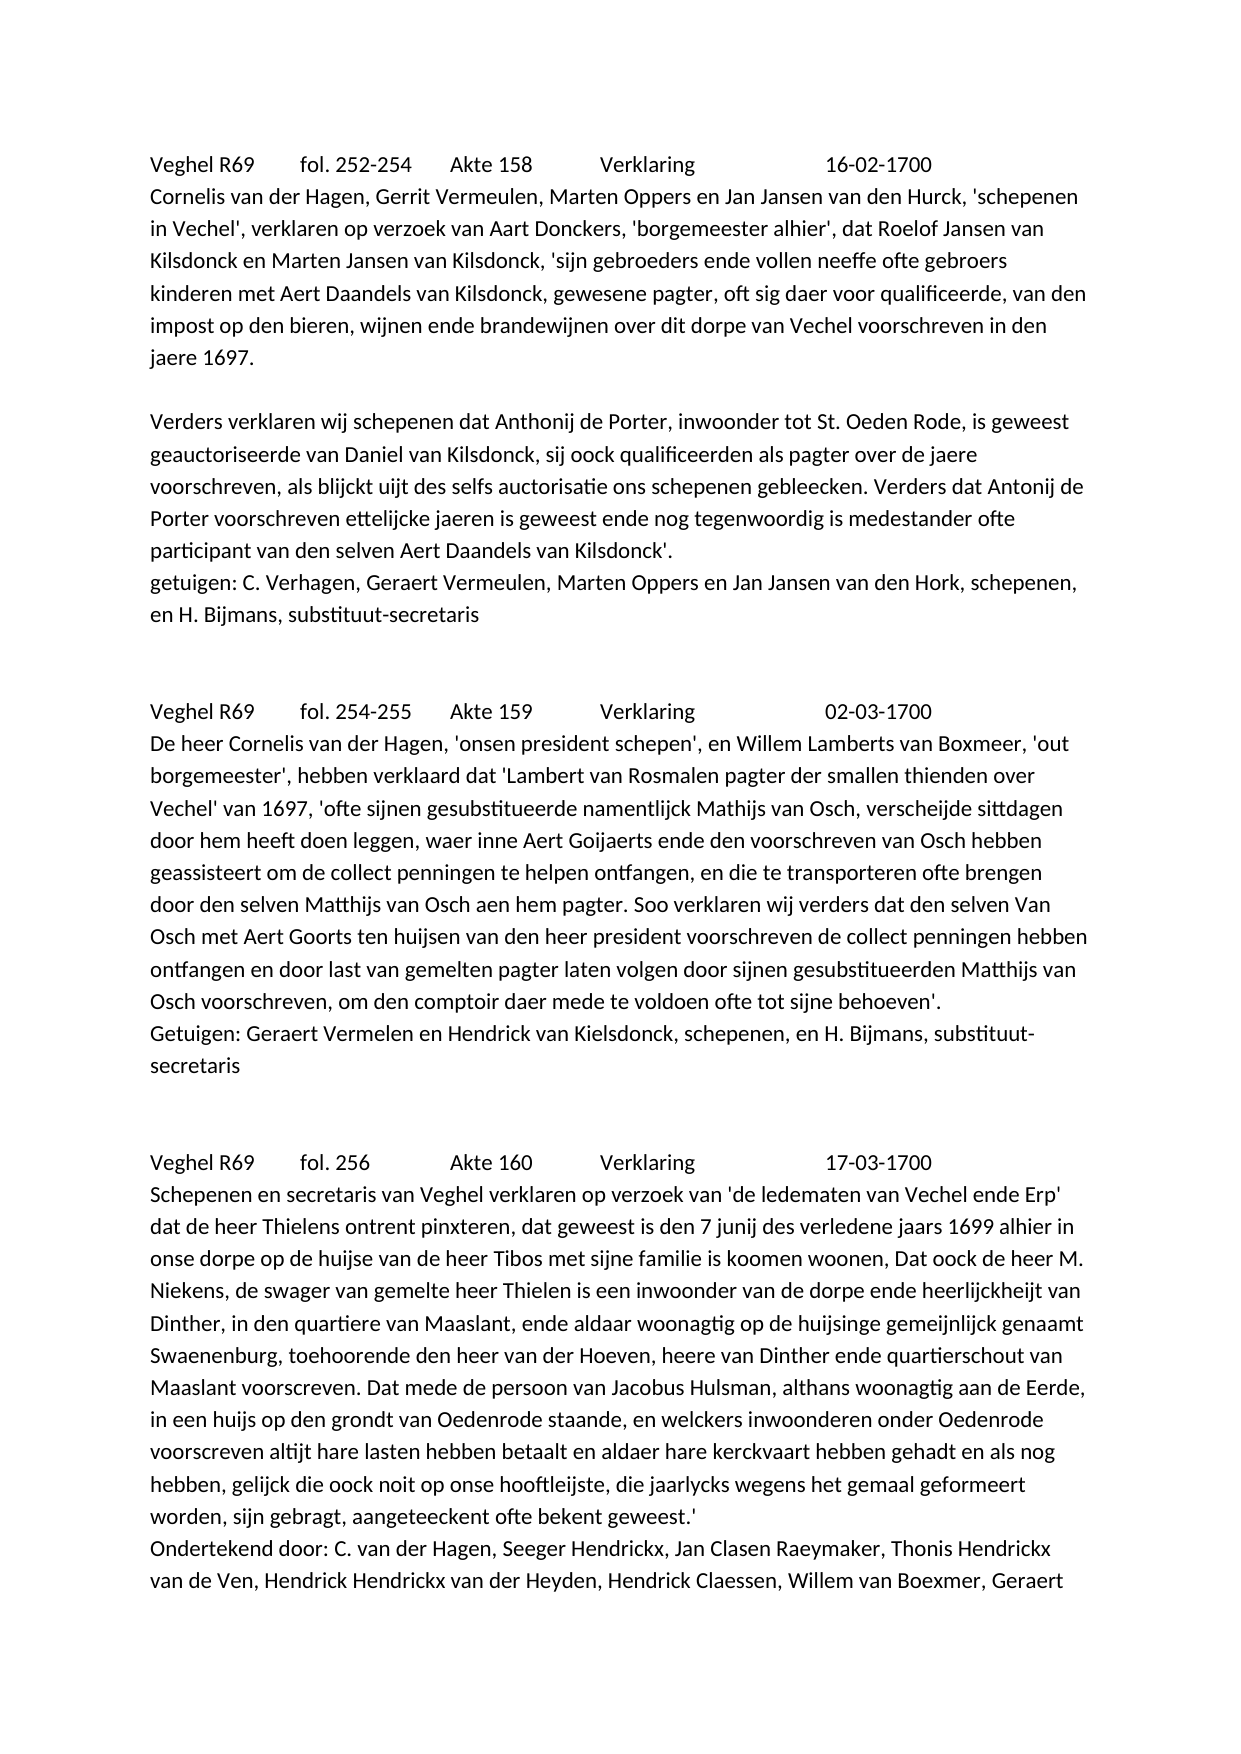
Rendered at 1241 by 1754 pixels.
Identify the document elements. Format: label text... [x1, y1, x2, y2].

text Veghel R69 fol. 254-255 Akte 159 Verklaring 02-03-1700 [150, 697, 1090, 725]
text Getuigen: Geraert Vermelen en Hendrick van Kielsdonck, schepenen, en H. Bijmans, substituut-secretaris [150, 1019, 1090, 1079]
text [150, 1534, 1090, 1594]
text Veghel R69 fol. 256 Akte 160 Verklaring 17-03-1700 [150, 1148, 1090, 1176]
text Schepenen en secretaris van Veghel verklaren op verzoek van 'de ledematen van Vechel ende Erp' dat de heer Thielens ontrent pinxteren, dat geweest is den 7 junij des verledene jaars 1699 alhier in onse dorpe op de huijse van de heer Tibos met sijne familie is koomen woonen, Dat oock de heer M. Niekens, de swager van gemelte heer Thielen is een inwoonder van de dorpe ende heerlijckheijt van Dinther, in den quartiere van Maaslant, ende aldaar woonagtig op de huijsinge gemeijnlijck genaamt Swaenenburg, toehoorende den heer van der Hoeven, heere van Dinther ende quartierschout van Maaslant voorscreven. Dat mede de persoon van Jacobus Hulsman, althans woonagtig aan de Eerde, in een huijs op den grondt van Oedenrode staande, en welckers inwoonderen onder Oedenrode voorscreven altijt hare lasten hebben betaalt en aldaer hare kerckvaart hebben gehadt en als nog hebben, gelijck die oock noit op onse hooftleijste, die jaarlycks wegens het gemaal geformeert worden, sijn gebragt, aangeteeckent ofte bekent geweest.' [150, 1180, 1090, 1530]
text De heer Cornelis van der Hagen, 'onsen president schepen', en Willem Lamberts van Boxmeer, 'out borgemeester', hebben verklaard dat 'Lambert van Rosmalen pagter der smallen thienden over Vechel' van 1697, 'ofte sijnen gesubstitueerde namentlijck Mathijs van Osch, verscheijde sittdagen door hem heeft doen leggen, waer inne Aert Goijaerts ende den voorschreven van Osch hebben geassisteert om de collect penningen te helpen ontfangen, en die te transporteren ofte brengen door den selven Matthijs van Osch aen hem pagter. Soo verklaren wij verders dat den selven Van Osch met Aert Goorts ten huijsen van den heer president voorschreven de collect penningen hebben ontfangen en door last van gemelten pagter laten volgen door sijnen gesubstitueerden Matthijs van Osch voorschreven, om den comptoir daer mede te voldoen ofte tot sijne behoeven'. [150, 729, 1090, 1015]
text Cornelis van der Hagen, Gerrit Vermeulen, Marten Oppers en Jan Jansen van den Hurck, 'schepenen in Vechel', verklaren op verzoek van Aart Donckers, 'borgemeester alhier', dat Roelof Jansen van Kilsdonck en Marten Jansen van Kilsdonck, 'sijn gebroeders ende vollen neeffe ofte gebroers kinderen met Aert Daandels van Kilsdonck, gewesene pagter, oft sig daer voor qualificeerde, van den impost op den bieren, wijnen ende brandewijnen over dit dorpe van Vechel voorschreven in den jaere 1697. [150, 182, 1090, 371]
text getuigen: C. Verhagen, Geraert Vermeulen, Marten Oppers en Jan Jansen van den Hork, schepenen, en H. Bijmans, substituut-secretaris [150, 568, 1090, 629]
text Veghel R69 fol. 252-254 Akte 158 Verklaring 16-02-1700 [150, 150, 1090, 178]
text Verders verklaren wij schepenen dat Anthonij de Porter, inwoonder tot St. Oeden Rode, is geweest geauctoriseerde van Daniel van Kilsdonck, sij oock qualificeerden als pagter over de jaere voorschreven, als blijckt uijt des selfs auctorisatie ons schepenen gebleecken. Verders dat Antonij de Porter voorschreven ettelijcke jaeren is geweest ende nog tegenwoordig is medestander ofte participant van den selven Aert Daandels van Kilsdonck'. [150, 407, 1090, 564]
